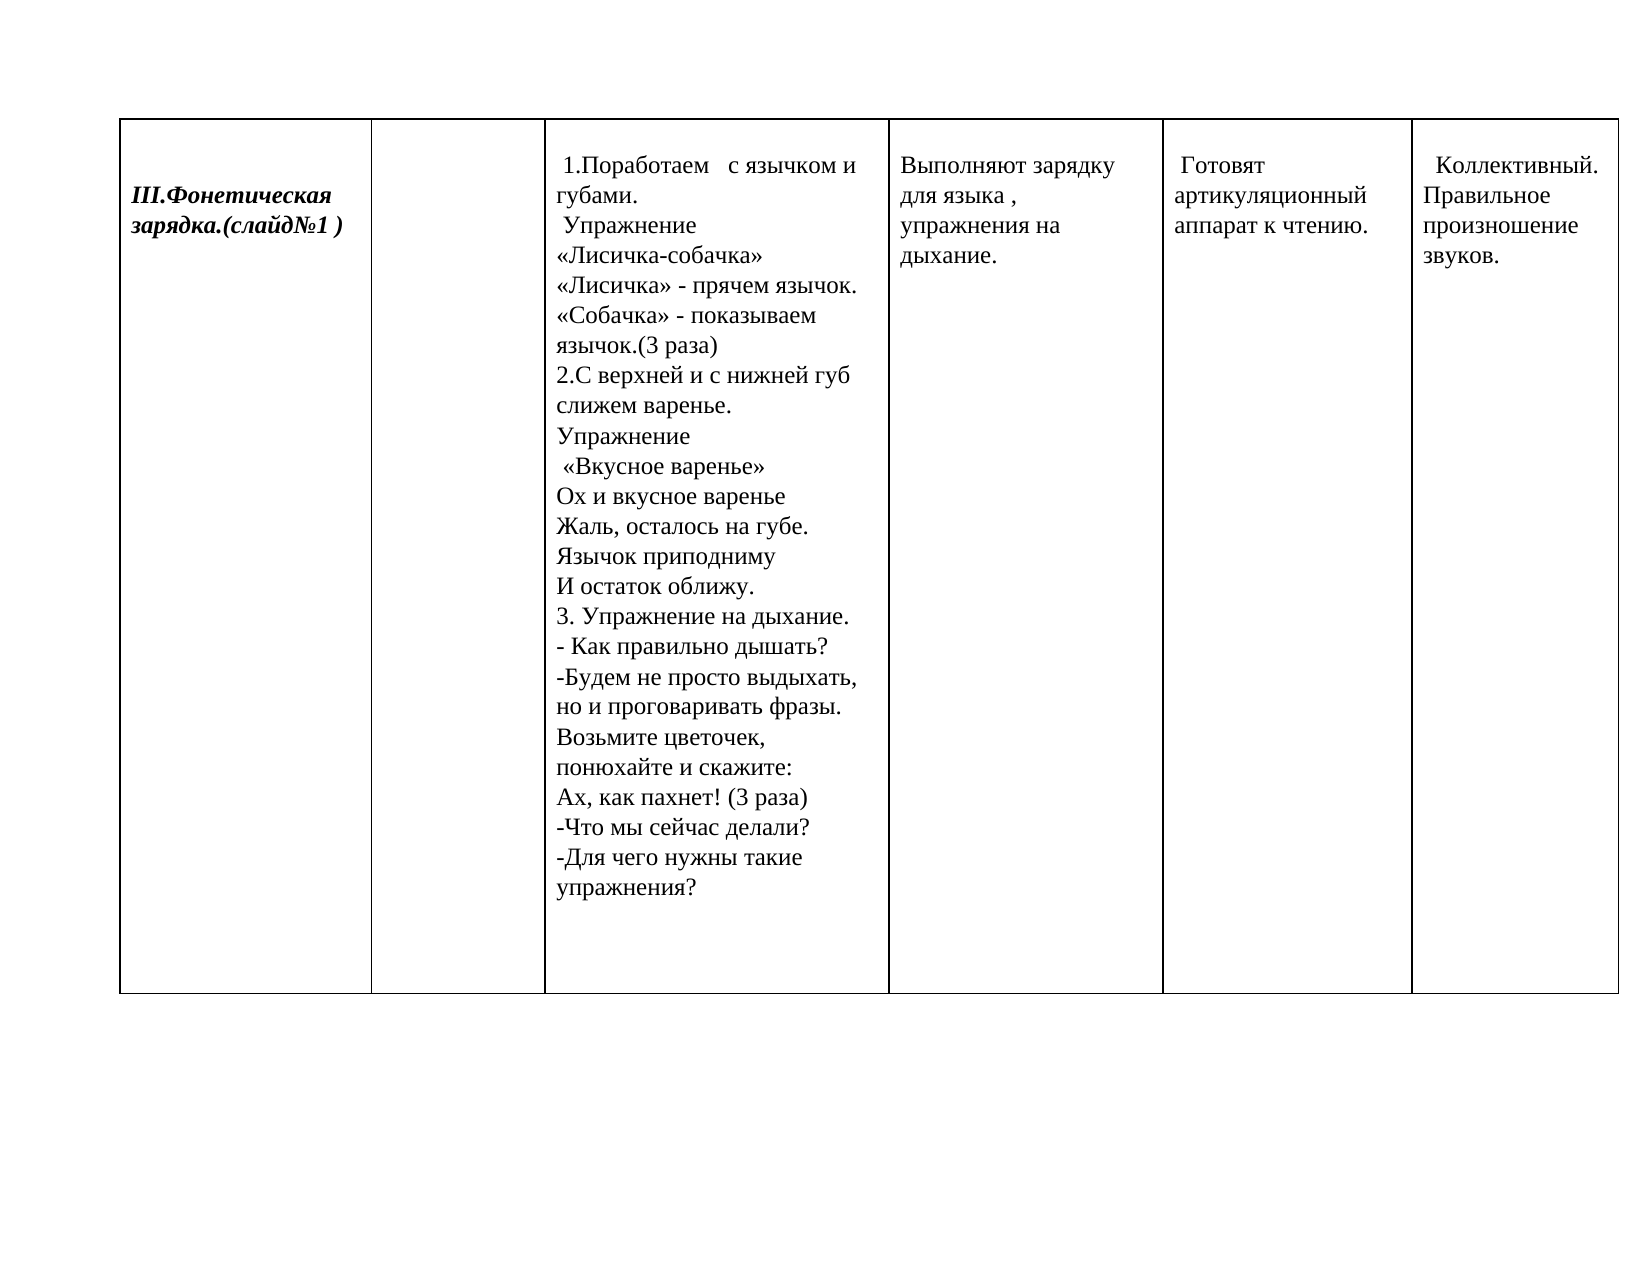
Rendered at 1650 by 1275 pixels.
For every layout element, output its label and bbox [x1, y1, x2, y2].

table_cell [121, 120, 371, 993]
table_cell [372, 120, 544, 993]
table_cell [1413, 120, 1618, 993]
table_cell [1164, 120, 1411, 993]
table_cell [546, 120, 888, 993]
table_cell [890, 120, 1162, 993]
